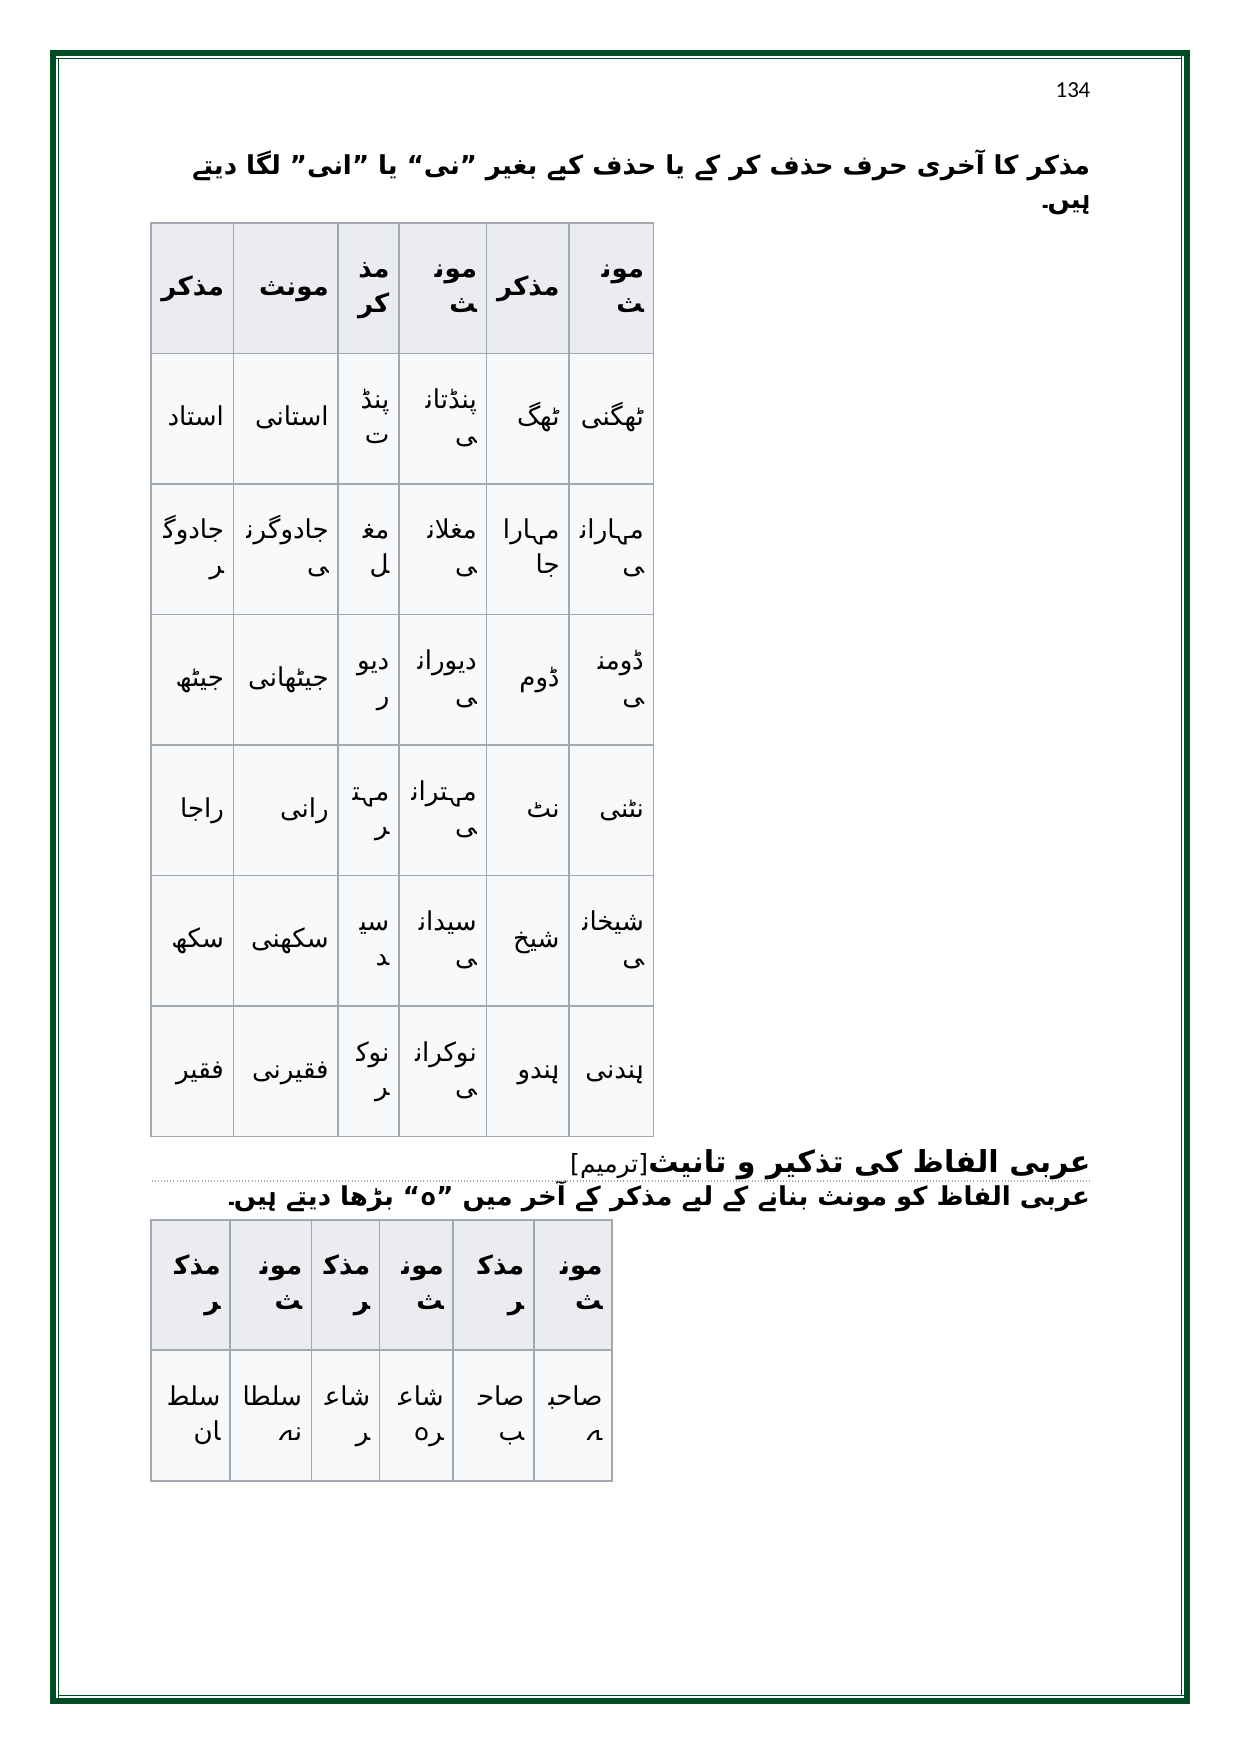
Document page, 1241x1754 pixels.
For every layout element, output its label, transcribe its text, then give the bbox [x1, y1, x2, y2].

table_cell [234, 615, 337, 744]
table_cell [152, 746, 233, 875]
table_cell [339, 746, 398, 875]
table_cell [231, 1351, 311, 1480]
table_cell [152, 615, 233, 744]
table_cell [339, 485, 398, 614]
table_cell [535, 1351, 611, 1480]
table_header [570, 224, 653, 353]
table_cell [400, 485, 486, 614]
subtitle عربی الفاظ کی تذکیر و تانیث[ترمیم] [150, 1145, 1090, 1182]
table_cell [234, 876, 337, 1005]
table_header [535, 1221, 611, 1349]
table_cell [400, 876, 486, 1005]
text عربی الفاظ کو مونث بنانے کے لیے مذکر کے آخر میں ”ہ“ بڑھا دیتے ہیں۔ [150, 1182, 1090, 1212]
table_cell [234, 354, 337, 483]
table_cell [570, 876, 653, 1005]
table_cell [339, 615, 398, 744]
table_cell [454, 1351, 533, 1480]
text مذکر کا آخری حرف حذف کر کے یا حذف کیے بغیر ”نی“ یا ”انی” لگا دیتے ہیں۔ [150, 150, 1090, 215]
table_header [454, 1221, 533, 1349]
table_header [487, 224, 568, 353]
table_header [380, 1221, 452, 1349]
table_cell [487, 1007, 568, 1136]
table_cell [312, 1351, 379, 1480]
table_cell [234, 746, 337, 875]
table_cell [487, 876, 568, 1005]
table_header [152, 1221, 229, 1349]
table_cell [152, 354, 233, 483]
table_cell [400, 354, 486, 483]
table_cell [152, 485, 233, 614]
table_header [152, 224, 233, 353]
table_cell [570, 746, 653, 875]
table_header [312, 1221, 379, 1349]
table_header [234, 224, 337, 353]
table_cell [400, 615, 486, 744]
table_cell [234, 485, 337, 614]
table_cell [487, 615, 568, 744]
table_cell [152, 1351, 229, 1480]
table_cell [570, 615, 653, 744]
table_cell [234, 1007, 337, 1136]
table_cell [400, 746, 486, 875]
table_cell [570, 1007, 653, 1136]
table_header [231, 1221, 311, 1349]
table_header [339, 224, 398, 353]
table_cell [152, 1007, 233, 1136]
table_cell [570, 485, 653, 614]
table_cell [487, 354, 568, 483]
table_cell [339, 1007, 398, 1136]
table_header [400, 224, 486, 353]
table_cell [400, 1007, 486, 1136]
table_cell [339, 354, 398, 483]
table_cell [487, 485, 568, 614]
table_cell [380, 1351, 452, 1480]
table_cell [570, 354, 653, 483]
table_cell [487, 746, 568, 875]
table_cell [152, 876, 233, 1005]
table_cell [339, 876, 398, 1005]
